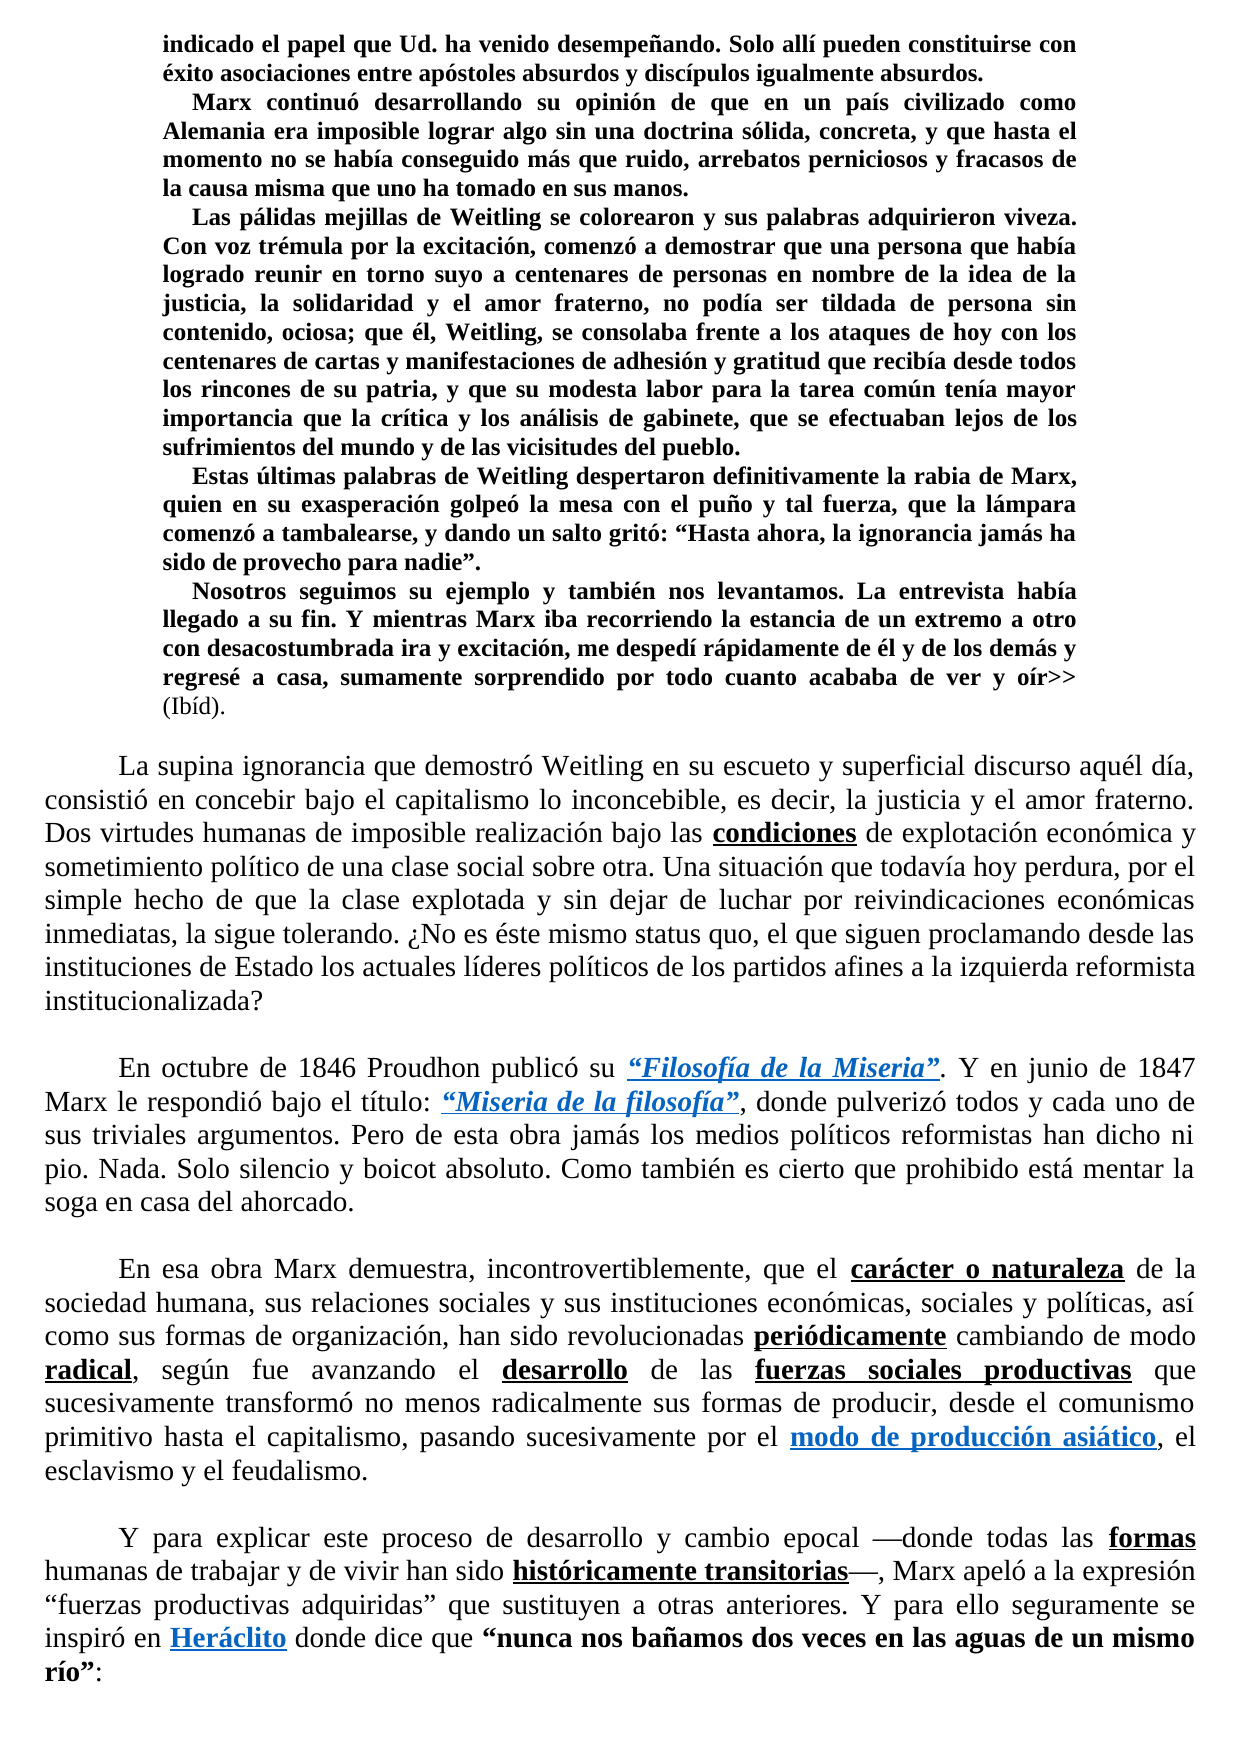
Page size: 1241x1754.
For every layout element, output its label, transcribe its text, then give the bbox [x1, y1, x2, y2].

text La supina ignorancia que demostró Weitling en su escueto y superficial discurso aquél día, consistió en concebir bajo el capitalismo lo inconcebible, es decir, la justicia y el amor fraterno. Dos virtudes humanas de imposible realización bajo las condiciones de explotación económica y sometimiento político de una clase social sobre otra. Una situación que todavía hoy perdura, por el simple hecho de que la clase explotada y sin dejar de luchar por reivindicaciones económicas inmediatas, la sigue tolerando. ¿No es éste mismo status quo, el que siguen proclamando desde las instituciones de Estado los actuales líderes políticos de los partidos afines a la izquierda reformista institucionalizada? [44, 748, 1196, 1017]
text Nosotros seguimos su ejemplo y también nos levantamos. La entrevista había llegado a su fin. Y mientras Marx iba recorriendo la estancia de un extremo a otro con desacostumbrada ira y excitación, me despedí rápidamente de él y de los demás y regresé a casa, sumamente sorprendido por todo cuanto acababa de ver y oír>> (Ibíd). [162, 576, 1078, 719]
text Las pálidas mejillas de Weitling se colorearon y sus palabras adquirieron viveza. Con voz trémula por la excitación, comenzó a demostrar que una persona que había logrado reunir en torno suyo a centenares de personas en nombre de la idea de la justicia, la solidaridad y el amor fraterno, no podía ser tildada de persona sin contenido, ociosa; que él, Weitling, se consolaba frente a los ataques de hoy con los centenares de cartas y manifestaciones de adhesión y gratitud que recibía desde todos los rincones de su patria, y que su modesta labor para la tarea común tenía mayor importancia que la crítica y los análisis de gabinete, que se efectuaban lejos de los sufrimientos del mundo y de las vicisitudes del pueblo. [162, 202, 1078, 461]
text Marx continuó desarrollando su opinión de que en un país civilizado como Alemania era imposible lograr algo sin una doctrina sólida, concreta, y que hasta el momento no se había conseguido más que ruido, arrebatos perniciosos y fracasos de la causa misma que uno ha tomado en sus manos. [162, 87, 1078, 202]
text Y para explicar este proceso de desarrollo y cambio epocal —donde todas las formas humanas de trabajar y de vivir han sido históricamente transitorias—, Marx apeló a la expresión “fuerzas productivas adquiridas” que sustituyen a otras anteriores. Y para ello seguramente se inspiró en Heráclito donde dice que “nunca nos bañamos dos veces en las aguas de un mismo río”: [44, 1520, 1196, 1687]
text Estas últimas palabras de Weitling despertaron definitivamente la rabia de Marx, quien en su exasperación golpeó la mesa con el puño y tal fuerza, que la lámpara comenzó a tambalearse, y dando un salto gritó: “Hasta ahora, la ignorancia jamás ha sido de provecho para nadie”. [162, 461, 1078, 576]
text En octubre de 1846 Proudhon publicó su “Filosofía de la Miseria”. Y en junio de 1847 Marx le respondió bajo el título: “Miseria de la filosofía”, donde pulverizó todos y cada uno de sus triviales argumentos. Pero de esta obra jamás los medios políticos reformistas han dicho ni pio. Nada. Solo silencio y boicot absoluto. Como también es cierto que prohibido está mentar la soga en casa del ahorcado. [44, 1050, 1196, 1218]
text En esa obra Marx demuestra, incontrovertiblemente, que el carácter o naturaleza de la sociedad humana, sus relaciones sociales y sus instituciones económicas, sociales y políticas, así como sus formas de organización, han sido revolucionadas periódicamente cambiando de modo radical, según fue avanzando el desarrollo de las fuerzas sociales productivas que sucesivamente transformó no menos radicalmente sus formas de producir, desde el comunismo primitivo hasta el capitalismo, pasando sucesivamente por el modo de producción asiático, el esclavismo y el feudalismo. [44, 1251, 1196, 1486]
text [162, 29, 1078, 87]
